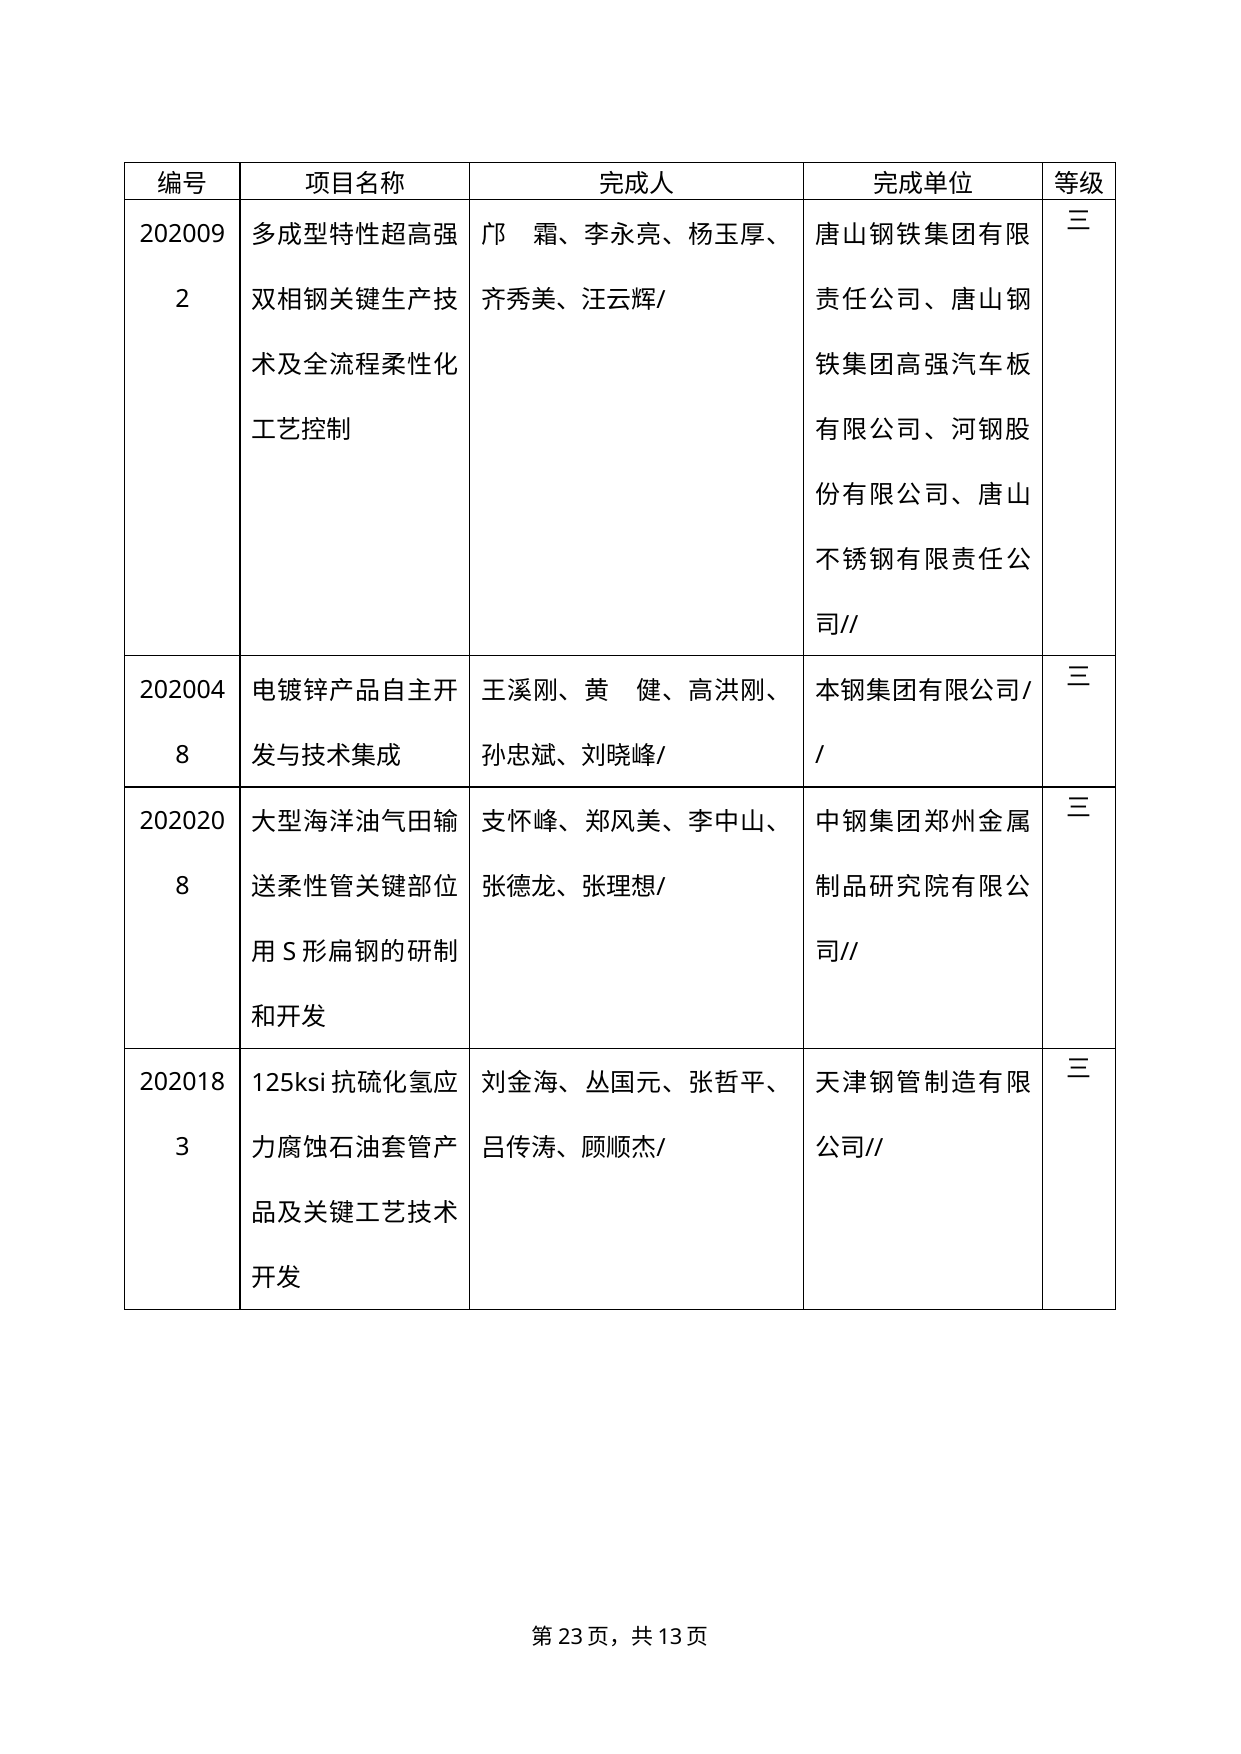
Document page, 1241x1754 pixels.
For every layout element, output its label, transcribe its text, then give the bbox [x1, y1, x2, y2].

table_cell 天津钢管制造有限公司// [804, 1049, 1042, 1308]
table_cell 邝 霜、李永亮、杨玉厚、齐秀美、汪云辉/ [470, 200, 803, 655]
table_cell 本钢集团有限公司// [804, 656, 1042, 786]
table_cell 2020183 [125, 1049, 239, 1308]
table_cell 支怀峰、郑风美、李中山、张德龙、张理想/ [470, 788, 803, 1047]
table_header 等级 [1043, 163, 1115, 199]
table_cell 三 [1043, 656, 1115, 786]
table_cell 中钢集团郑州金属制品研究院有限公司// [804, 788, 1042, 1047]
table_header 编号 [125, 163, 239, 199]
table_cell 2020092 [125, 200, 239, 655]
table_header 项目名称 [241, 163, 469, 199]
table_cell 2020048 [125, 656, 239, 786]
table_cell 三 [1043, 1049, 1115, 1308]
table_cell 大型海洋油气田输送柔性管关键部位用S形扁钢的研制和开发 [241, 788, 469, 1047]
table_cell 刘金海、丛国元、张哲平、吕传涛、顾顺杰/ [470, 1049, 803, 1308]
table_cell 2020208 [125, 788, 239, 1047]
table_cell 电镀锌产品自主开发与技术集成 [241, 656, 469, 786]
table_header 完成人 [470, 163, 803, 199]
table_cell 多成型特性超高强双相钢关键生产技术及全流程柔性化工艺控制 [241, 200, 469, 655]
table_cell 三 [1043, 200, 1115, 655]
table_cell 三 [1043, 788, 1115, 1047]
table_cell 125ksi抗硫化氢应力腐蚀石油套管产品及关键工艺技术开发 [241, 1049, 469, 1308]
table_header 完成单位 [804, 163, 1042, 199]
table_cell 唐山钢铁集团有限责任公司、唐山钢铁集团高强汽车板有限公司、河钢股份有限公司、唐山不锈钢有限责任公司// [804, 200, 1042, 655]
table_cell 王溪刚、黄 健、高洪刚、孙忠斌、刘晓峰/ [470, 656, 803, 786]
